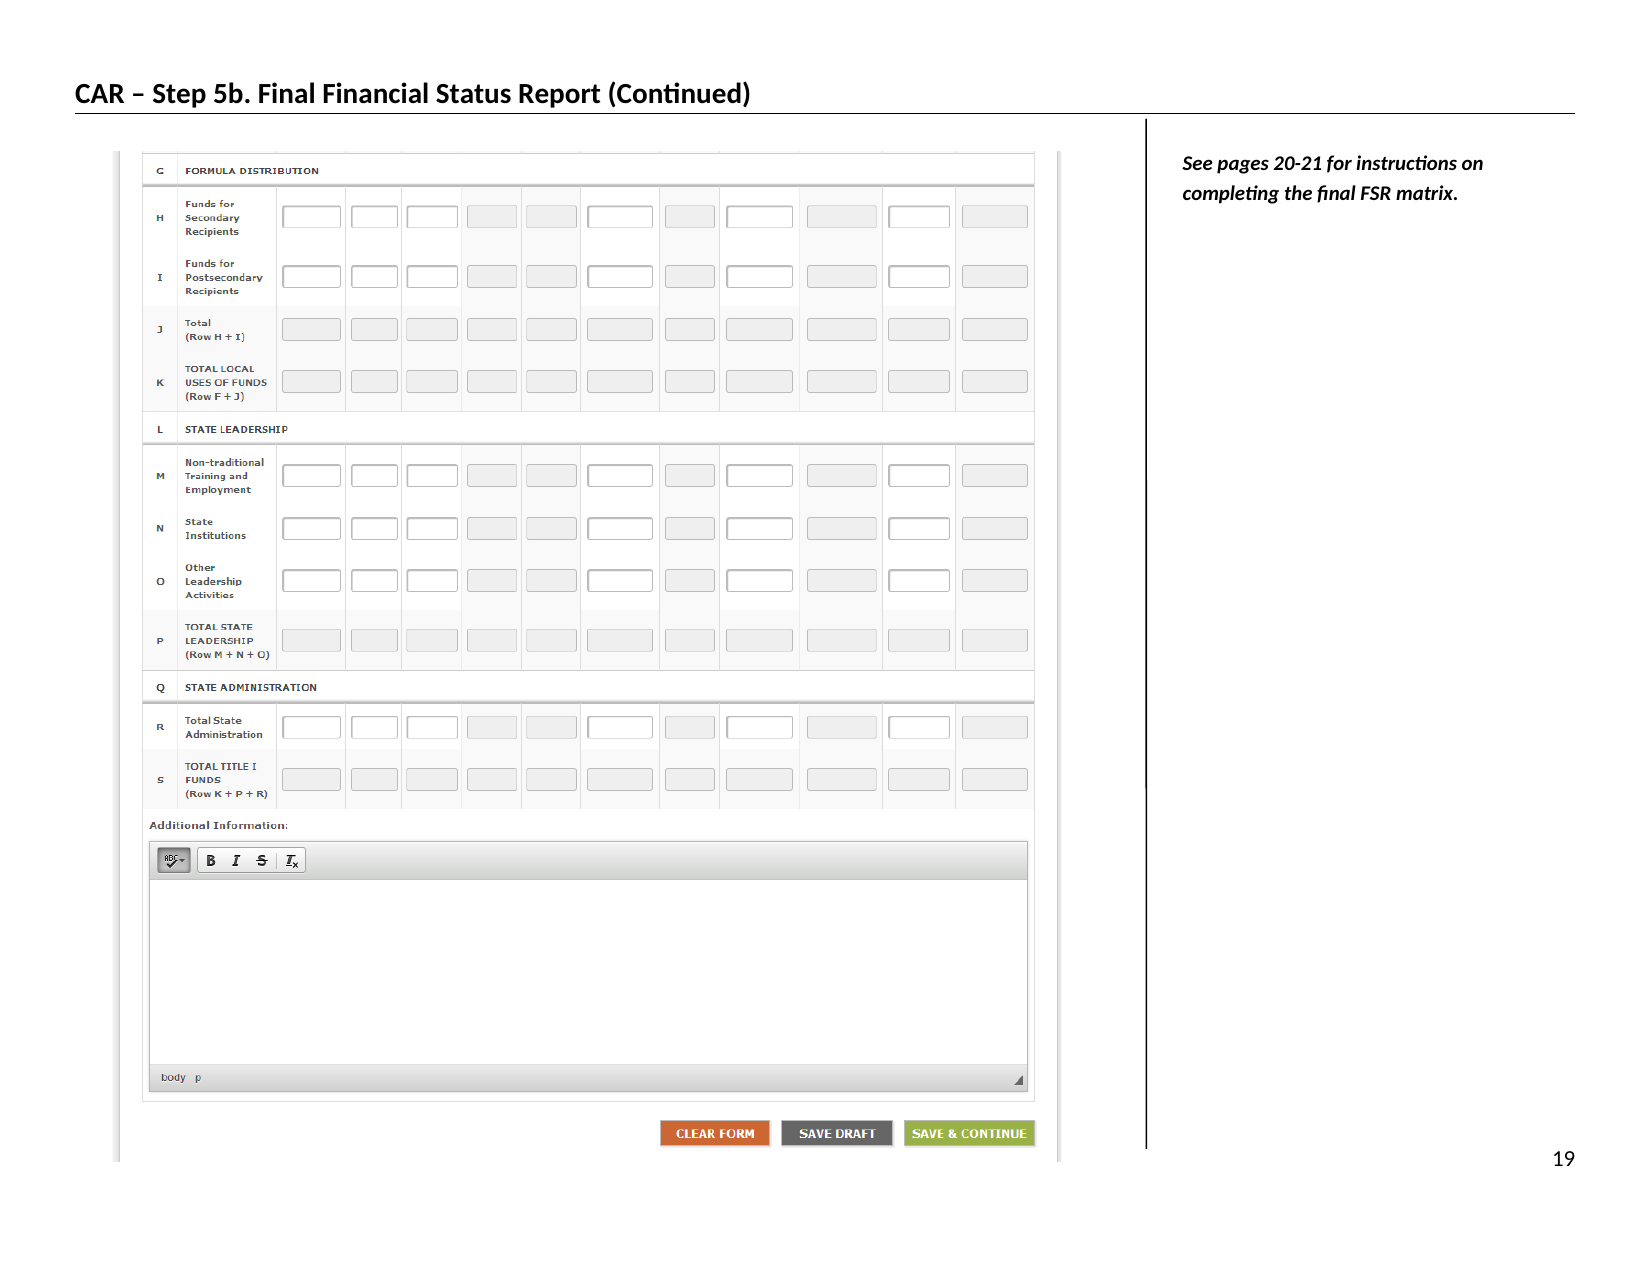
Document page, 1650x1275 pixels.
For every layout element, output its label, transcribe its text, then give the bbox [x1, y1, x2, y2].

picture [112, 151, 1062, 1162]
text CAR – Step 5b. Final Financial Status Report (Continued) [75, 75, 1575, 113]
